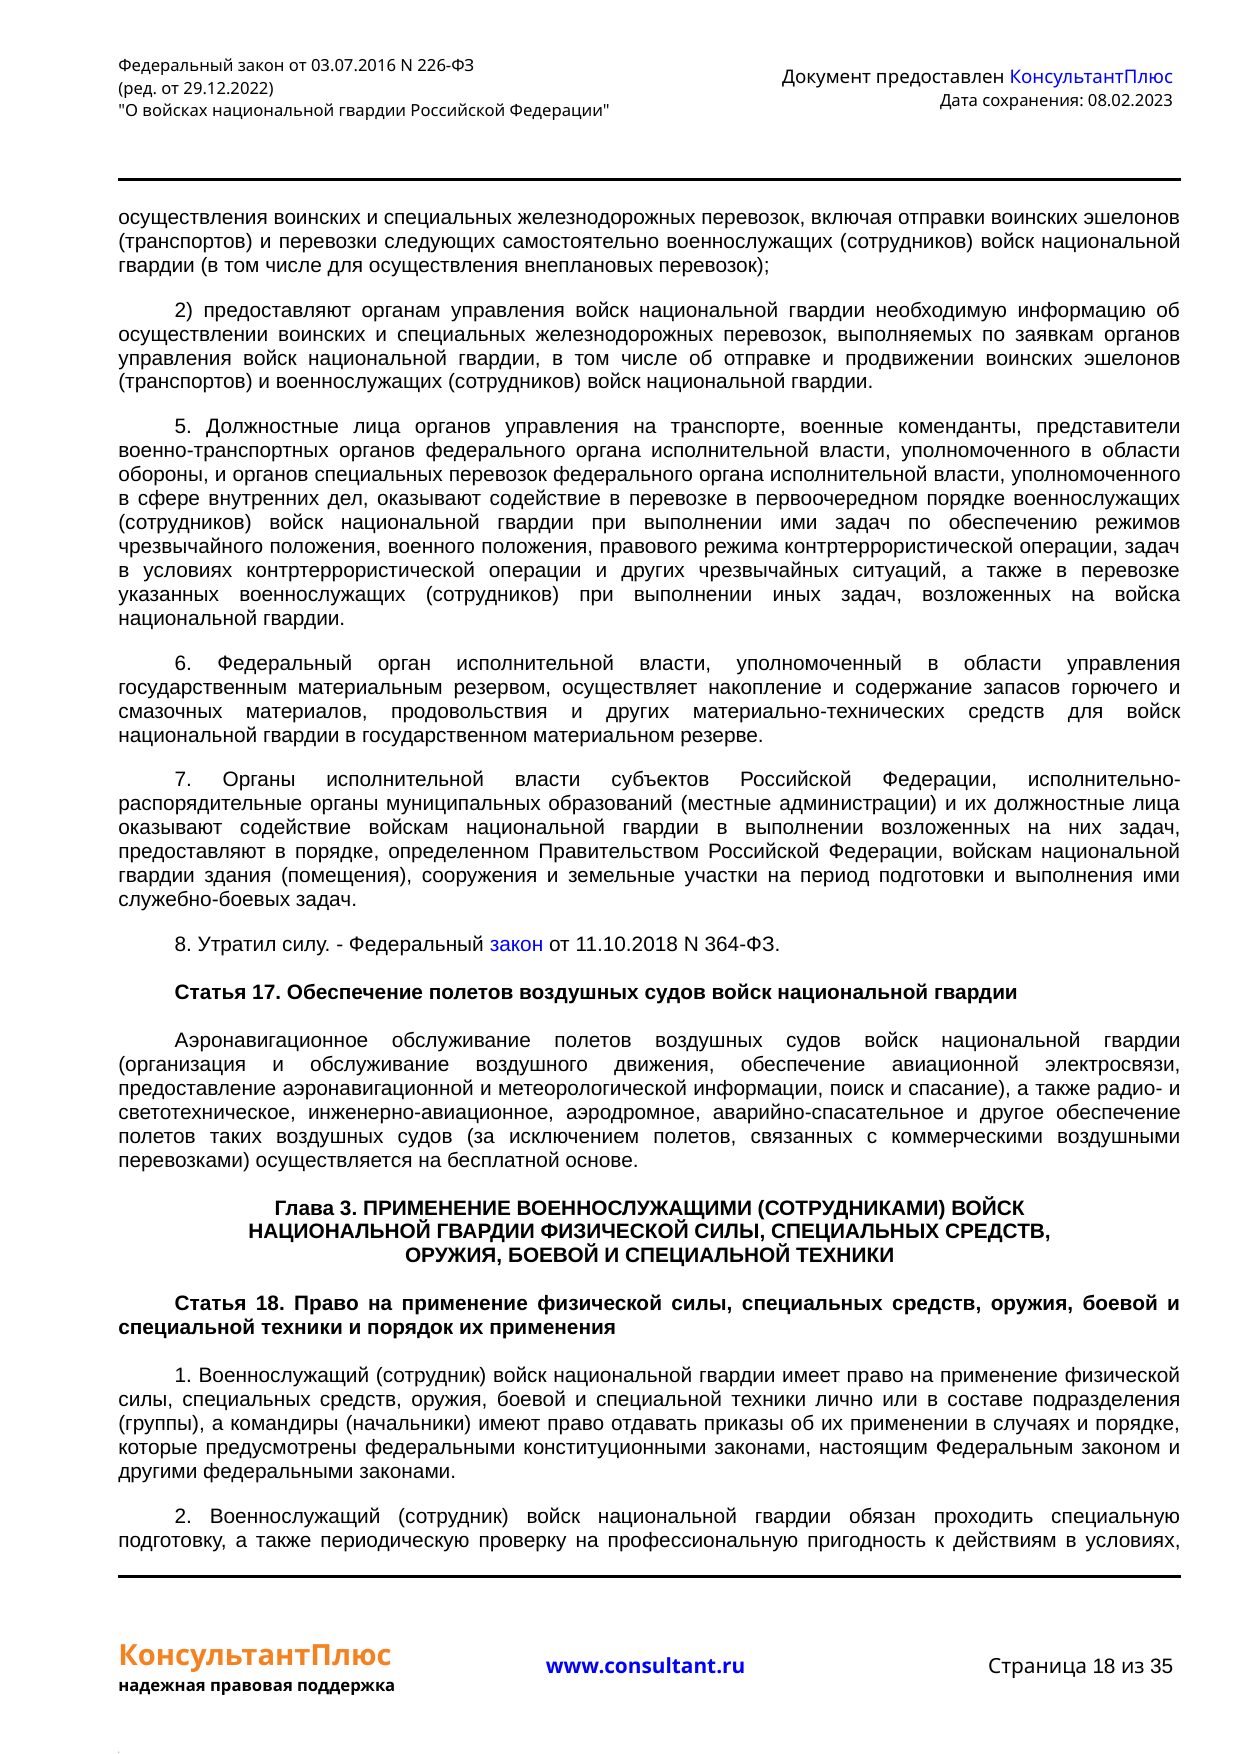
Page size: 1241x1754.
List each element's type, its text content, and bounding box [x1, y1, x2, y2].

title Статья 17. Обеспечение полетов воздушных судов войск национальной гвардии [118, 980, 1181, 1004]
text Аэронавигационное обслуживание полетов воздушных судов войск национальной гвардии (организация и обслуживание воздушного движения, обеспечение авиационной электросвязи, предоставление аэронавигационной и метеорологической информации, поиск и спасание), а также радио- и светотехническое, инженерно-авиационное, аэродромное, аварийно-спасательное и другое обеспечение полетов таких воздушных судов (за исключением полетов, связанных с коммерческими воздушными перевозками) осуществляется на бесплатной основе. [118, 1028, 1181, 1171]
text 2) предоставляют органам управления войск национальной гвардии необходимую информацию об осуществлении воинских и специальных железнодорожных перевозок, выполняемых по заявкам органов управления войск национальной гвардии, в том числе об отправке и продвижении воинских эшелонов (транспортов) и военнослужащих (сотрудников) войск национальной гвардии. [118, 297, 1181, 393]
text 7. Органы исполнительной власти субъектов Российской Федерации, исполнительно-распорядительные органы муниципальных образований (местные администрации) и их должностные лица оказывают содействие войскам национальной гвардии в выполнении возложенных на них задач, предоставляют в порядке, определенном Правительством Российской Федерации, войскам национальной гвардии здания (помещения), сооружения и земельные участки на период подготовки и выполнения ими служебно-боевых задач. [118, 767, 1181, 911]
title Статья 18. Право на применение физической силы, специальных средств, оружия, боевой и специальной техники и порядок их применения [118, 1291, 1181, 1339]
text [118, 205, 1181, 277]
text 1. Военнослужащий (сотрудник) войск национальной гвардии имеет право на применение физической силы, специальных средств, оружия, боевой и специальной техники лично или в составе подразделения (группы), а командиры (начальники) имеют право отдавать приказы об их применении в случаях и порядке, которые предусмотрены федеральными конституционными законами, настоящим Федеральным законом и другими федеральными законами. [118, 1363, 1181, 1483]
text 8. Утратил силу. - Федеральный закон от 11.10.2018 N 364-ФЗ. [118, 932, 1181, 956]
title Глава 3. ПРИМЕНЕНИЕ ВОЕННОСЛУЖАЩИМИ (СОТРУДНИКАМИ) ВОЙСК [118, 1195, 1181, 1219]
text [118, 1504, 1181, 1552]
text 6. Федеральный орган исполнительной власти, уполномоченный в области управления государственным материальным резервом, осуществляет накопление и содержание запасов горючего и смазочных материалов, продовольствия и других материально-технических средств для войск национальной гвардии в государственном материальном резерве. [118, 651, 1181, 746]
text 5. Должностные лица органов управления на транспорте, военные коменданты, представители военно-транспортных органов федерального органа исполнительной власти, уполномоченного в области обороны, и органов специальных перевозок федерального органа исполнительной власти, уполномоченного в сфере внутренних дел, оказывают содействие в перевозке в первоочередном порядке военнослужащих (сотрудников) войск национальной гвардии при выполнении ими задач по обеспечению режимов чрезвычайного положения, военного положения, правового режима контртеррористической операции, задач в условиях контртеррористической операции и других чрезвычайных ситуаций, а также в перевозке указанных военнослужащих (сотрудников) при выполнении иных задач, возложенных на войска национальной гвардии. [118, 414, 1181, 630]
title НАЦИОНАЛЬНОЙ ГВАРДИИ ФИЗИЧЕСКОЙ СИЛЫ, СПЕЦИАЛЬНЫХ СРЕДСТВ, [118, 1219, 1181, 1243]
title ОРУЖИЯ, БОЕВОЙ И СПЕЦИАЛЬНОЙ ТЕХНИКИ [118, 1243, 1181, 1267]
